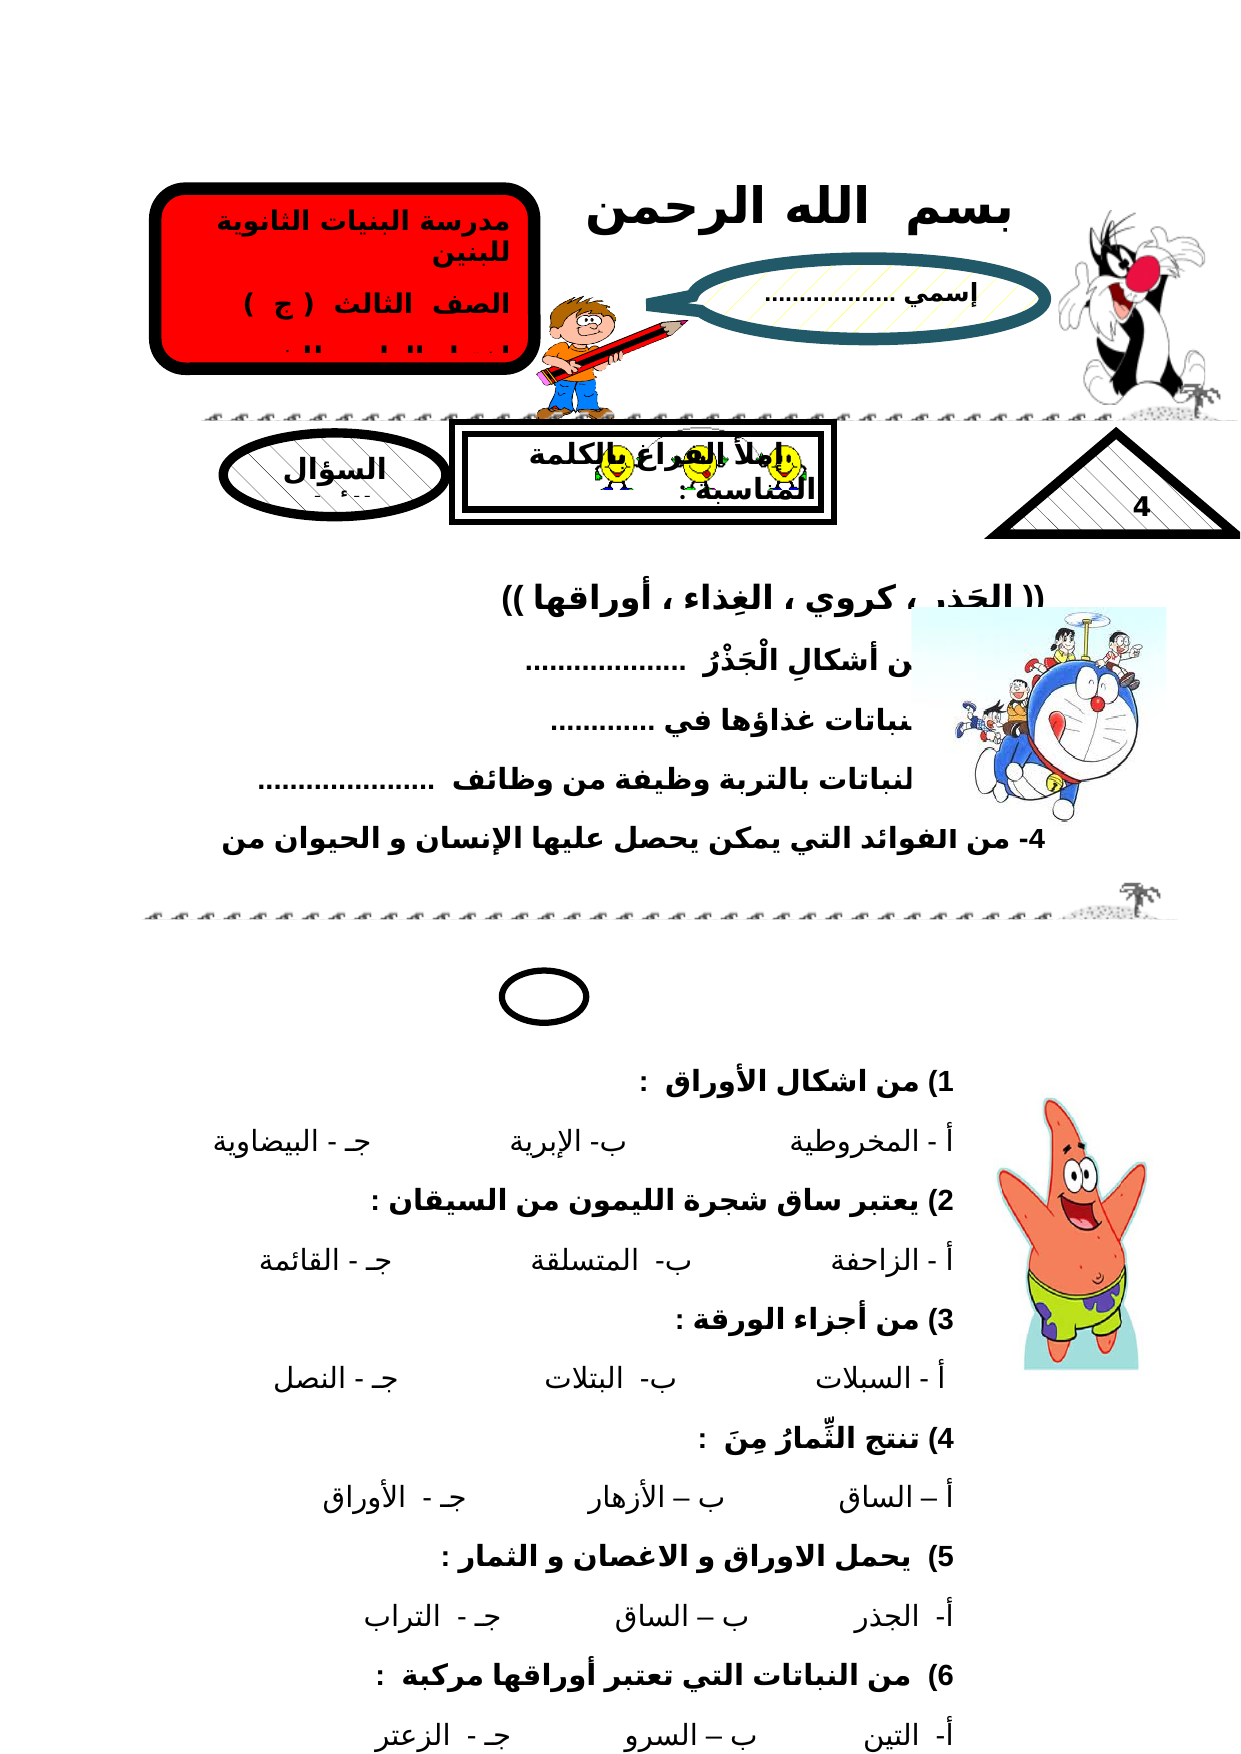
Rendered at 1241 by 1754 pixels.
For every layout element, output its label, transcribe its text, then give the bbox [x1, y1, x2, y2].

picture [969, 1087, 1180, 1388]
table_header إملأ الفراغ بالكلمة المناسبة : [459, 425, 827, 506]
picture [1058, 210, 1206, 385]
picture [911, 607, 1167, 829]
